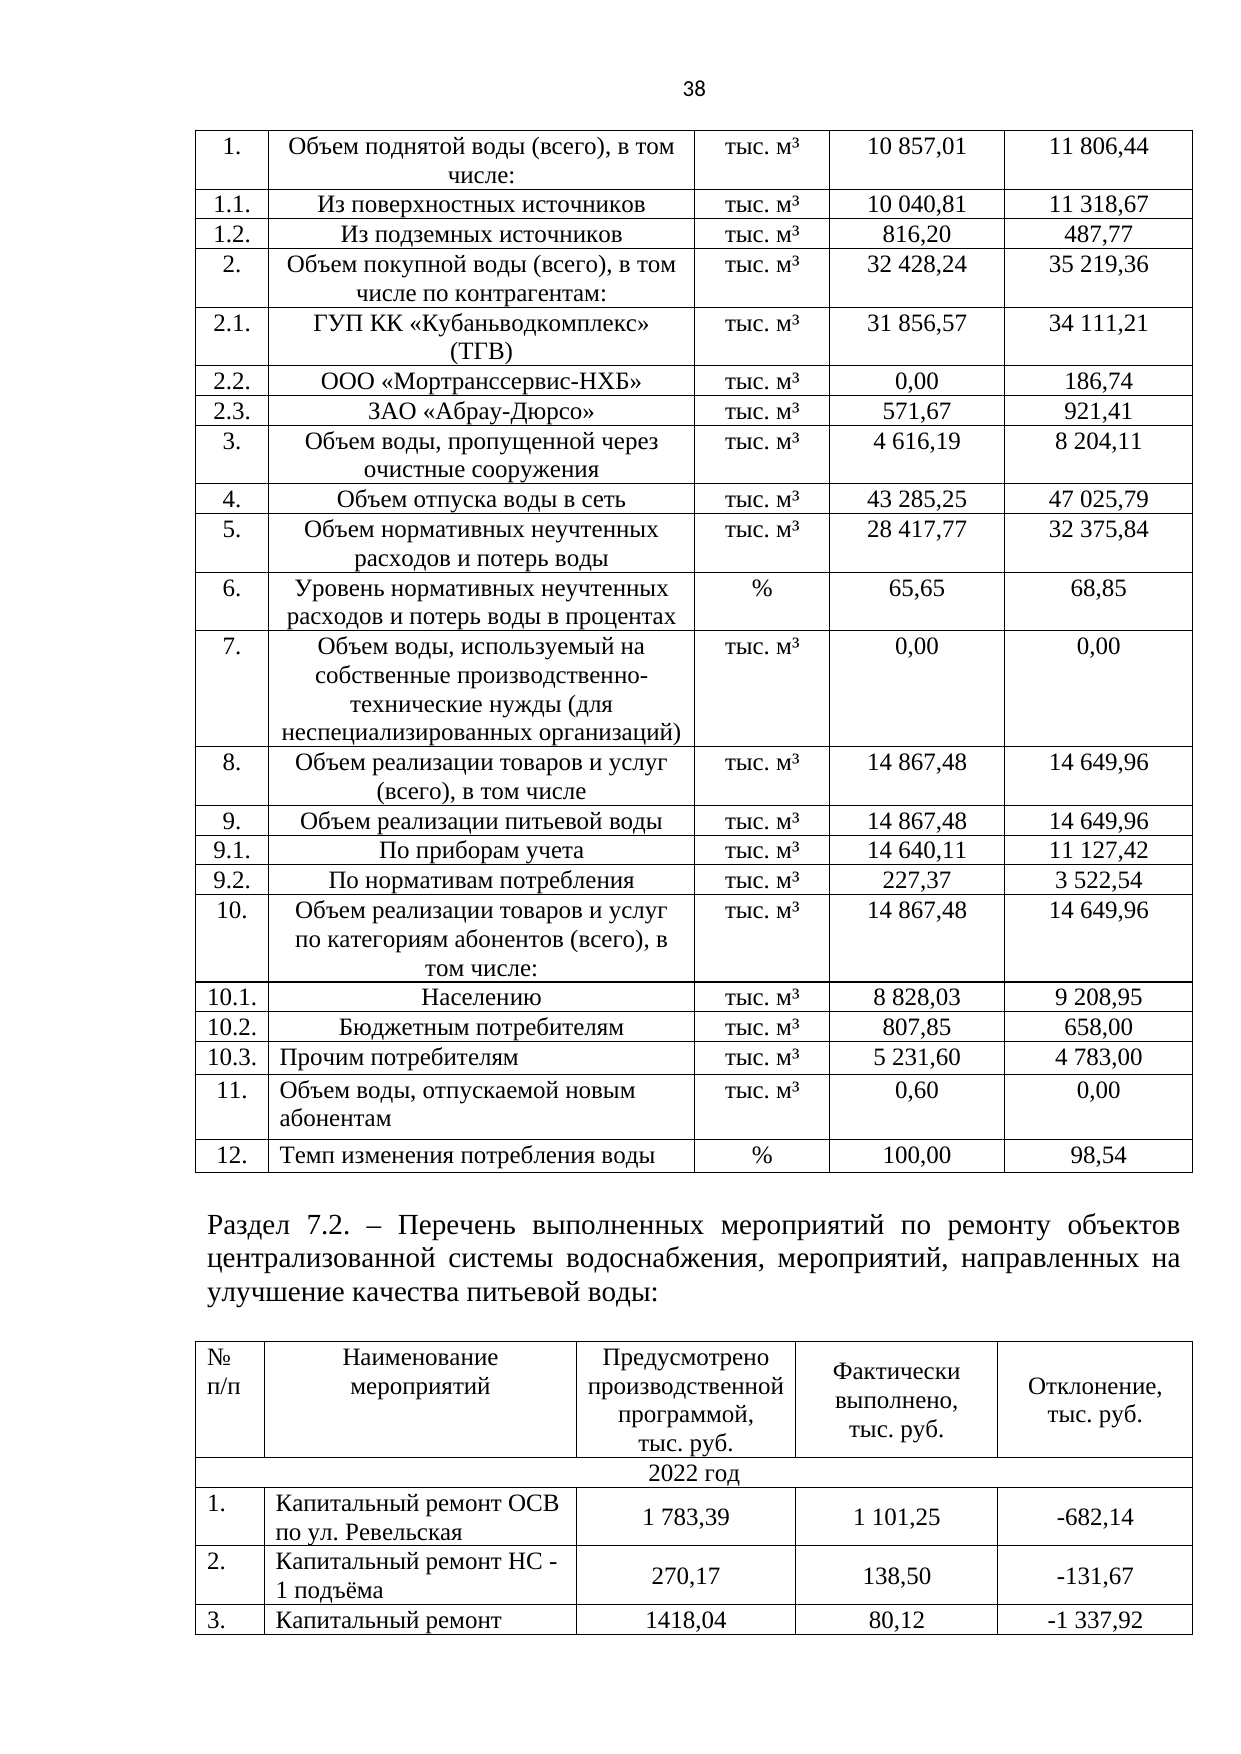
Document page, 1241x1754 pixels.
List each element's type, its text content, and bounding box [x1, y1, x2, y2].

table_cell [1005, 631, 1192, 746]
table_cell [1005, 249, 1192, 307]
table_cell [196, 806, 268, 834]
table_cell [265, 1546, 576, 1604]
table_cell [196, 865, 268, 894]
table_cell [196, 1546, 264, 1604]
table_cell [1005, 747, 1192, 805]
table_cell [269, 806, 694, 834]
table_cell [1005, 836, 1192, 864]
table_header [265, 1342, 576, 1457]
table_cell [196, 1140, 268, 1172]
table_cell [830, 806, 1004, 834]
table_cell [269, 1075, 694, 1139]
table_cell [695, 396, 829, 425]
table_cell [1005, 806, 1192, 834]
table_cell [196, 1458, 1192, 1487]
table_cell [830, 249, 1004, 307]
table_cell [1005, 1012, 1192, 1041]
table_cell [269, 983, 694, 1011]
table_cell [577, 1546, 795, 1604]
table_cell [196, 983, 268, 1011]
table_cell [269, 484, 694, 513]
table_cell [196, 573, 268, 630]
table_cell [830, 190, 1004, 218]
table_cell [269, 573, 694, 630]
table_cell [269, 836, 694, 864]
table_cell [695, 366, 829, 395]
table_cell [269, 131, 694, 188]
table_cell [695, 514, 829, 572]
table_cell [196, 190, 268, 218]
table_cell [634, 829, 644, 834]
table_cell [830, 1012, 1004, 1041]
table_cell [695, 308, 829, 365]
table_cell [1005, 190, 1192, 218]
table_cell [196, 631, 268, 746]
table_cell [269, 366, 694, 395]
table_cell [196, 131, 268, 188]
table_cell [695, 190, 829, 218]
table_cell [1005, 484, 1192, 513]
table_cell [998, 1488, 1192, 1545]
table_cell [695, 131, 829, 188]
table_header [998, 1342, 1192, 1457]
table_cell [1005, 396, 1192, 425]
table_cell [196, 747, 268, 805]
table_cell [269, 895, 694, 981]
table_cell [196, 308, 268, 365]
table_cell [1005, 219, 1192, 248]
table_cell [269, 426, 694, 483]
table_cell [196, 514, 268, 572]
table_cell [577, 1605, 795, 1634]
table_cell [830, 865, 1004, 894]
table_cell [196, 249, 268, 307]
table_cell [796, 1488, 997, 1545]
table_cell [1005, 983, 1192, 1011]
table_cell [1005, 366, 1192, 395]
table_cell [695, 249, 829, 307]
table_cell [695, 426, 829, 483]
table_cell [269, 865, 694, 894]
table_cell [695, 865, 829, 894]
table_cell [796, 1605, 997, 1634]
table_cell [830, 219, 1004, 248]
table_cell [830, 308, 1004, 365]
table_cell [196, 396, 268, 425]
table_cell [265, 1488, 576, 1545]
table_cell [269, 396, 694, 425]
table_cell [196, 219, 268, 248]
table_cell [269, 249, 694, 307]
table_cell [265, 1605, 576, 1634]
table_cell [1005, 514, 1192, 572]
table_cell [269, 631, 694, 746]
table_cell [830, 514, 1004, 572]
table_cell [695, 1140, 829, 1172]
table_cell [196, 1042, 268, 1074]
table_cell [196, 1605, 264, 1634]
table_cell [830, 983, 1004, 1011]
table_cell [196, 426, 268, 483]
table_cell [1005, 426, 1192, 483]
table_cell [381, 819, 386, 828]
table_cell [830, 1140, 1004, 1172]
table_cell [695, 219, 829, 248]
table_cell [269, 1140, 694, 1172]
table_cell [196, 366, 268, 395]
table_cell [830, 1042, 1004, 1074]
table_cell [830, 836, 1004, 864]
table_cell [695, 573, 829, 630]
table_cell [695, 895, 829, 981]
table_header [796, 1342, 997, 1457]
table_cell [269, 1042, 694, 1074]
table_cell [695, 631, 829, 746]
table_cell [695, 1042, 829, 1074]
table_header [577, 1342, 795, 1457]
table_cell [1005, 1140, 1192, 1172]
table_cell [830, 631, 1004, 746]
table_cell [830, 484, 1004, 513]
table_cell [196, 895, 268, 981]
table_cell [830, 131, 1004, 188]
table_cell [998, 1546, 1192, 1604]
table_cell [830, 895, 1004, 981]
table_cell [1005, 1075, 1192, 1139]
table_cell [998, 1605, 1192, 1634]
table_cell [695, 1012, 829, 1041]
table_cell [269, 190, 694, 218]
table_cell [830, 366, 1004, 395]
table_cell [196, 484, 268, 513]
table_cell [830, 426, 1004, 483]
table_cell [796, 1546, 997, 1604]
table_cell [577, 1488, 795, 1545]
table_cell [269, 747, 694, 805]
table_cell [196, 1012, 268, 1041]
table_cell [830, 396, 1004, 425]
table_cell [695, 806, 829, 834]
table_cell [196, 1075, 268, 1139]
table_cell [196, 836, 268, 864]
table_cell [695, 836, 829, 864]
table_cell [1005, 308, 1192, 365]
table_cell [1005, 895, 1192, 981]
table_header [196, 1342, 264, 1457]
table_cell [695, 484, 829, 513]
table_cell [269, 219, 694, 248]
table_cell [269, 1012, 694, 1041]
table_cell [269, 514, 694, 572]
text Раздел 7.2. – Перечень выполненных мероприятий по ремонту объектов централизованной системы водоснабжения, мероприятий, направленных на улучшение качества питьевой воды: [207, 1207, 1181, 1307]
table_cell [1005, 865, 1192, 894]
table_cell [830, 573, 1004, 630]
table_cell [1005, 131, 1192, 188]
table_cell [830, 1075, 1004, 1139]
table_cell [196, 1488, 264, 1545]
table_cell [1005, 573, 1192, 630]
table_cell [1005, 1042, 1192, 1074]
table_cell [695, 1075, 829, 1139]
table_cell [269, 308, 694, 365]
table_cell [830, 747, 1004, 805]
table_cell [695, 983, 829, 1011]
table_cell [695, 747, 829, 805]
